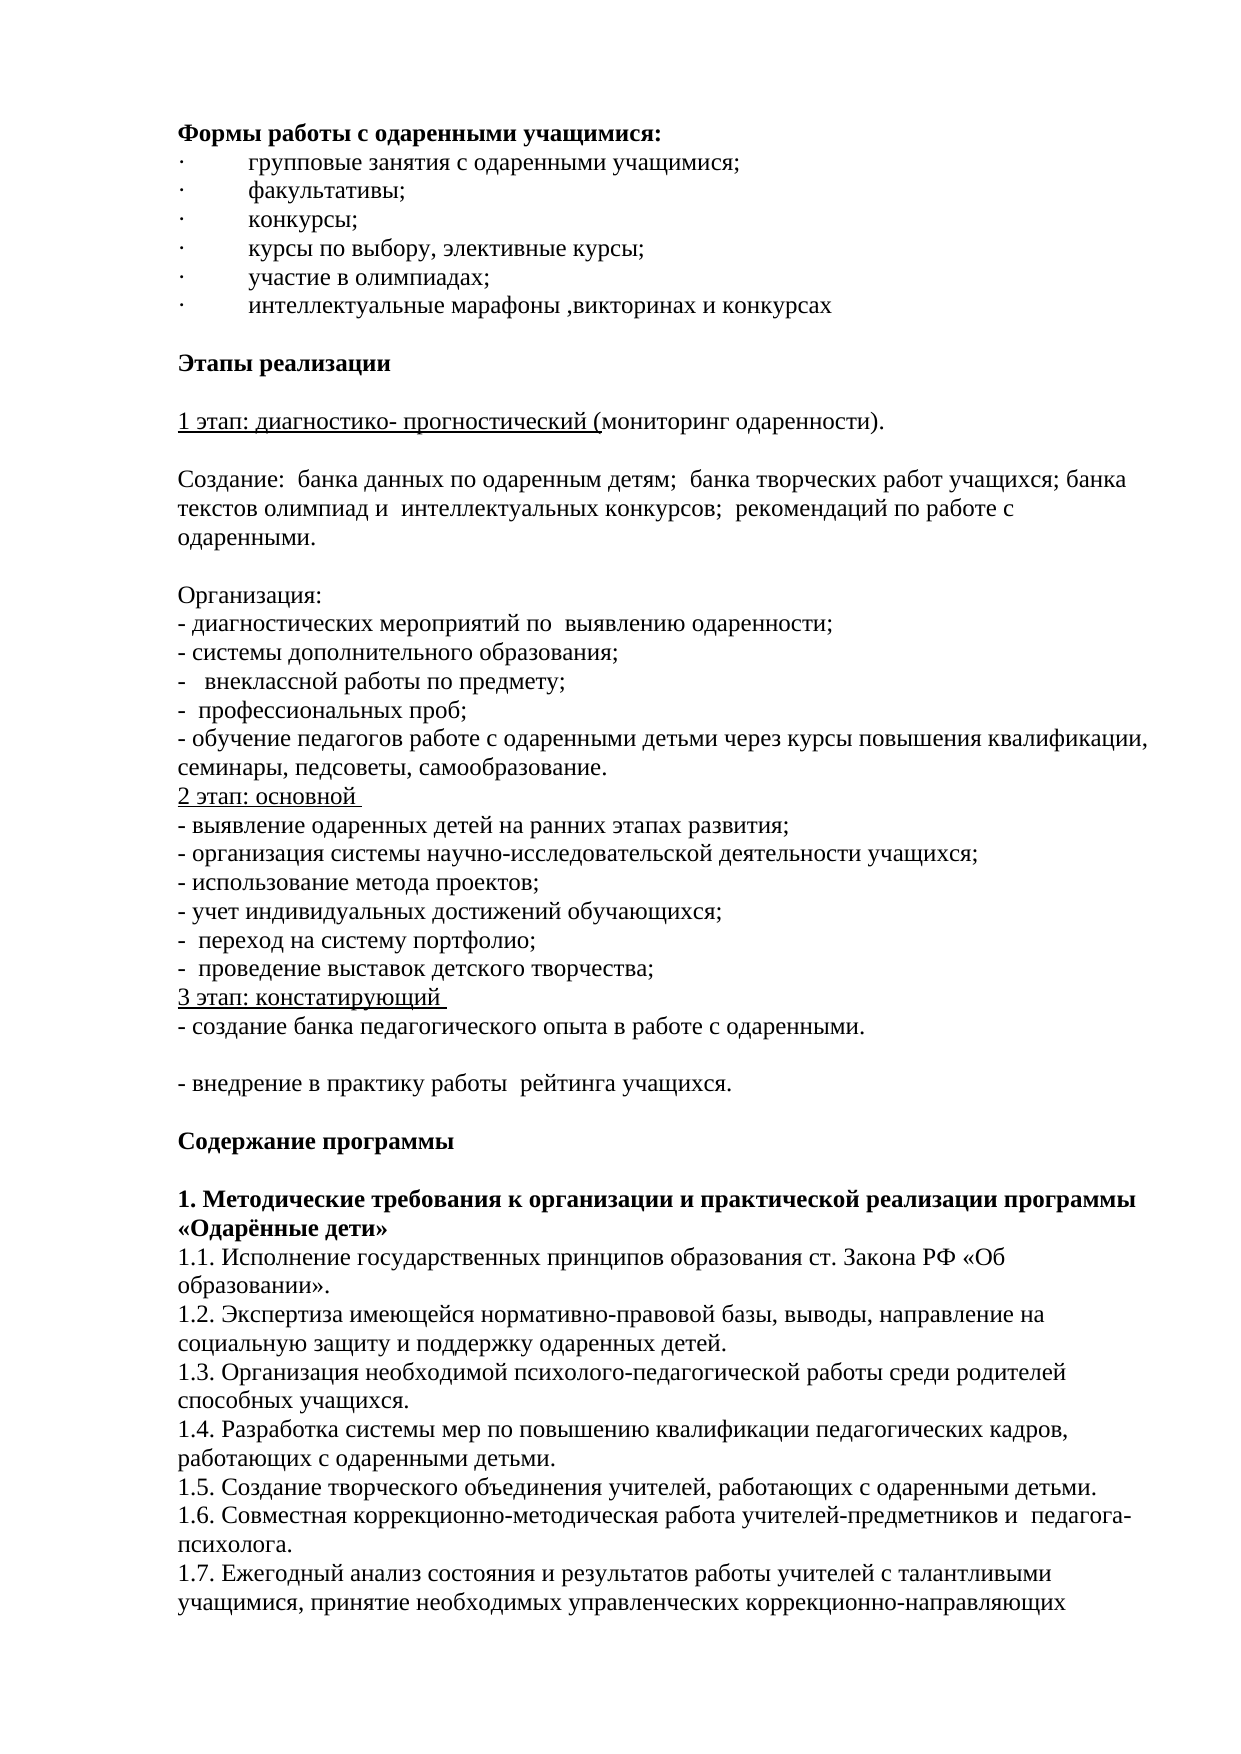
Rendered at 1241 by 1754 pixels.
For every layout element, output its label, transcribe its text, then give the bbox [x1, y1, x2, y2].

text Этапы реализации [177, 348, 1152, 377]
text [177, 1184, 1152, 1616]
text Содержание программы [177, 1126, 1152, 1155]
text 1 этап: диагностико- прогностический (мониторинг одаренности). [177, 406, 1152, 435]
text Организация: - диагностических мероприятий по выявлению одаренности; - системы дополнительного образования; - внеклассной работы по предмету; - профессиональных проб; - обучение педагогов работе с одаренными детьми через курсы повышения квалификации, семинары, педсоветы, самообразование. 2 этап: основной - выявление одаренных детей на ранних этапах развития; - организация системы научно-исследовательской деятельности учащихся; - использование метода проектов; - учет индивидуальных достижений обучающихся; - переход на систему портфолио; - проведение выставок детского творчества; 3 этап: констатирующий - создание банка педагогического опыта в работе с одаренными. - внедрение в практику работы рейтинга учащихся. [177, 580, 1152, 1097]
text Формы работы с одаренными учащимися: · групповые занятия с одаренными учащимися; · факультативы; · конкурсы; · курсы по выбору, элективные курсы; · участие в олимпиадах; · интеллектуальные марафоны ,викторинах и конкурсах [177, 118, 1152, 319]
text Создание: банка данных по одаренным детям; банка творческих работ учащихся; банка текстов олимпиад и интеллектуальных конкурсов; рекомендаций по работе с одаренными. [177, 464, 1152, 551]
